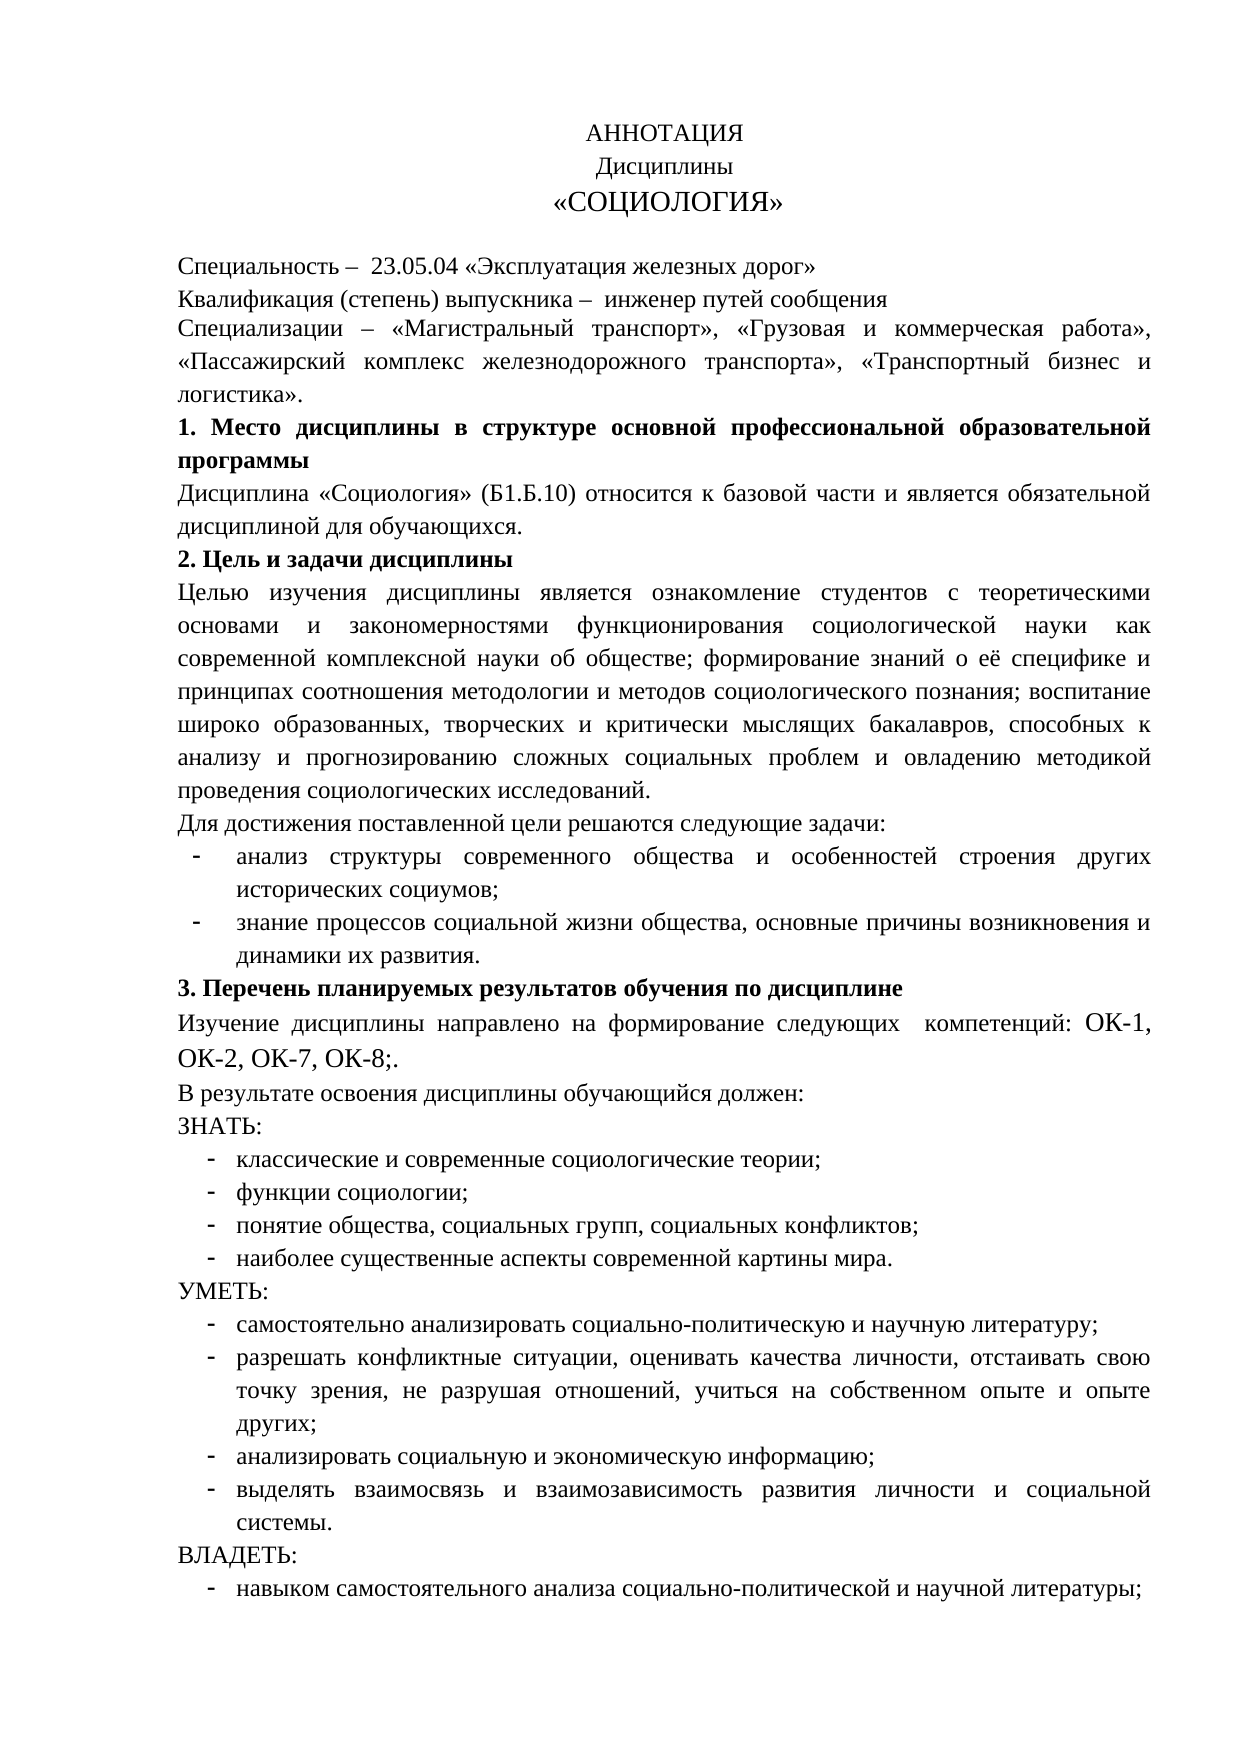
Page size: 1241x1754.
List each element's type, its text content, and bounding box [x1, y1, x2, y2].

text Для достижения поставленной цели решаются следующие задачи: [177, 808, 1152, 837]
text АННОТАЦИЯ [177, 118, 1152, 147]
list анализ структуры современного общества и особенностей строения других исторических социумов; [192, 841, 1152, 903]
list классические и современные социологические теории; [207, 1144, 1152, 1173]
list знание процессов социальной жизни общества, основные причины возникновения и динамики их развития. [192, 907, 1152, 969]
list самостоятельно анализировать социально-политическую и научную литературу; [207, 1309, 1152, 1338]
text Целью изучения дисциплины является ознакомление студентов с теоретическими основами и закономерностями функционирования социологической науки как современной комплексной науки об обществе; формирование знаний о её специфике и принципах соотношения методологии и методов социологического познания; воспитание широко образованных, творческих и критически мыслящих бакалавров, способных к анализу и прогнозированию сложных социальных проблем и овладению методикой проведения социологических исследований. [177, 577, 1152, 804]
text Квалификация (степень) выпускника – инженер путей сообщения [177, 284, 1152, 313]
list понятие общества, социальных групп, социальных конфликтов; [207, 1210, 1152, 1239]
text В результате освоения дисциплины обучающийся должен: [177, 1078, 1152, 1107]
text Дисциплины [177, 151, 1152, 180]
text 3. Перечень планируемых результатов обучения по дисциплине [177, 973, 1152, 1002]
text Изучение дисциплины направлено на формирование следующих компетенций: ОК-1, ОК-2, ОК-7, ОК-8;. [177, 1006, 1152, 1073]
text 2. Цель и задачи дисциплины [177, 544, 1152, 573]
list разрешать конфликтные ситуации, оценивать качества личности, отстаивать свою точку зрения, не разрушая отношений, учиться на собственном опыте и опыте других; [207, 1342, 1152, 1437]
text УМЕТЬ: [177, 1276, 1152, 1305]
text Дисциплина «Социология» (Б1.Б.10) относится к базовой части и является обязательной дисциплиной для обучающихся. [177, 478, 1152, 540]
list наиболее существенные аспекты современной картины мира. [207, 1243, 1152, 1272]
text Специализации – «Магистральный транспорт», «Грузовая и коммерческая работа», «Пассажирский комплекс железнодорожного транспорта», «Транспортный бизнес и логистика». [177, 313, 1152, 408]
text Специальность – 23.05.04 «Эксплуатация железных дорог» [177, 251, 1152, 280]
text ЗНАТЬ: [177, 1111, 1152, 1140]
text «СОЦИОЛОГИЯ» [177, 184, 1152, 218]
list выделять взаимосвязь и взаимозависимость развития личности и социальной системы. [207, 1474, 1152, 1536]
list навыком самостоятельного анализа социально-политической и научной литературы; [207, 1573, 1152, 1602]
list функции социологии; [207, 1177, 1152, 1206]
list анализировать социальную и экономическую информацию; [207, 1441, 1152, 1470]
text ВЛАДЕТЬ: [177, 1540, 1152, 1569]
text 1. Место дисциплины в структуре основной профессиональной образовательной программы [177, 412, 1152, 474]
